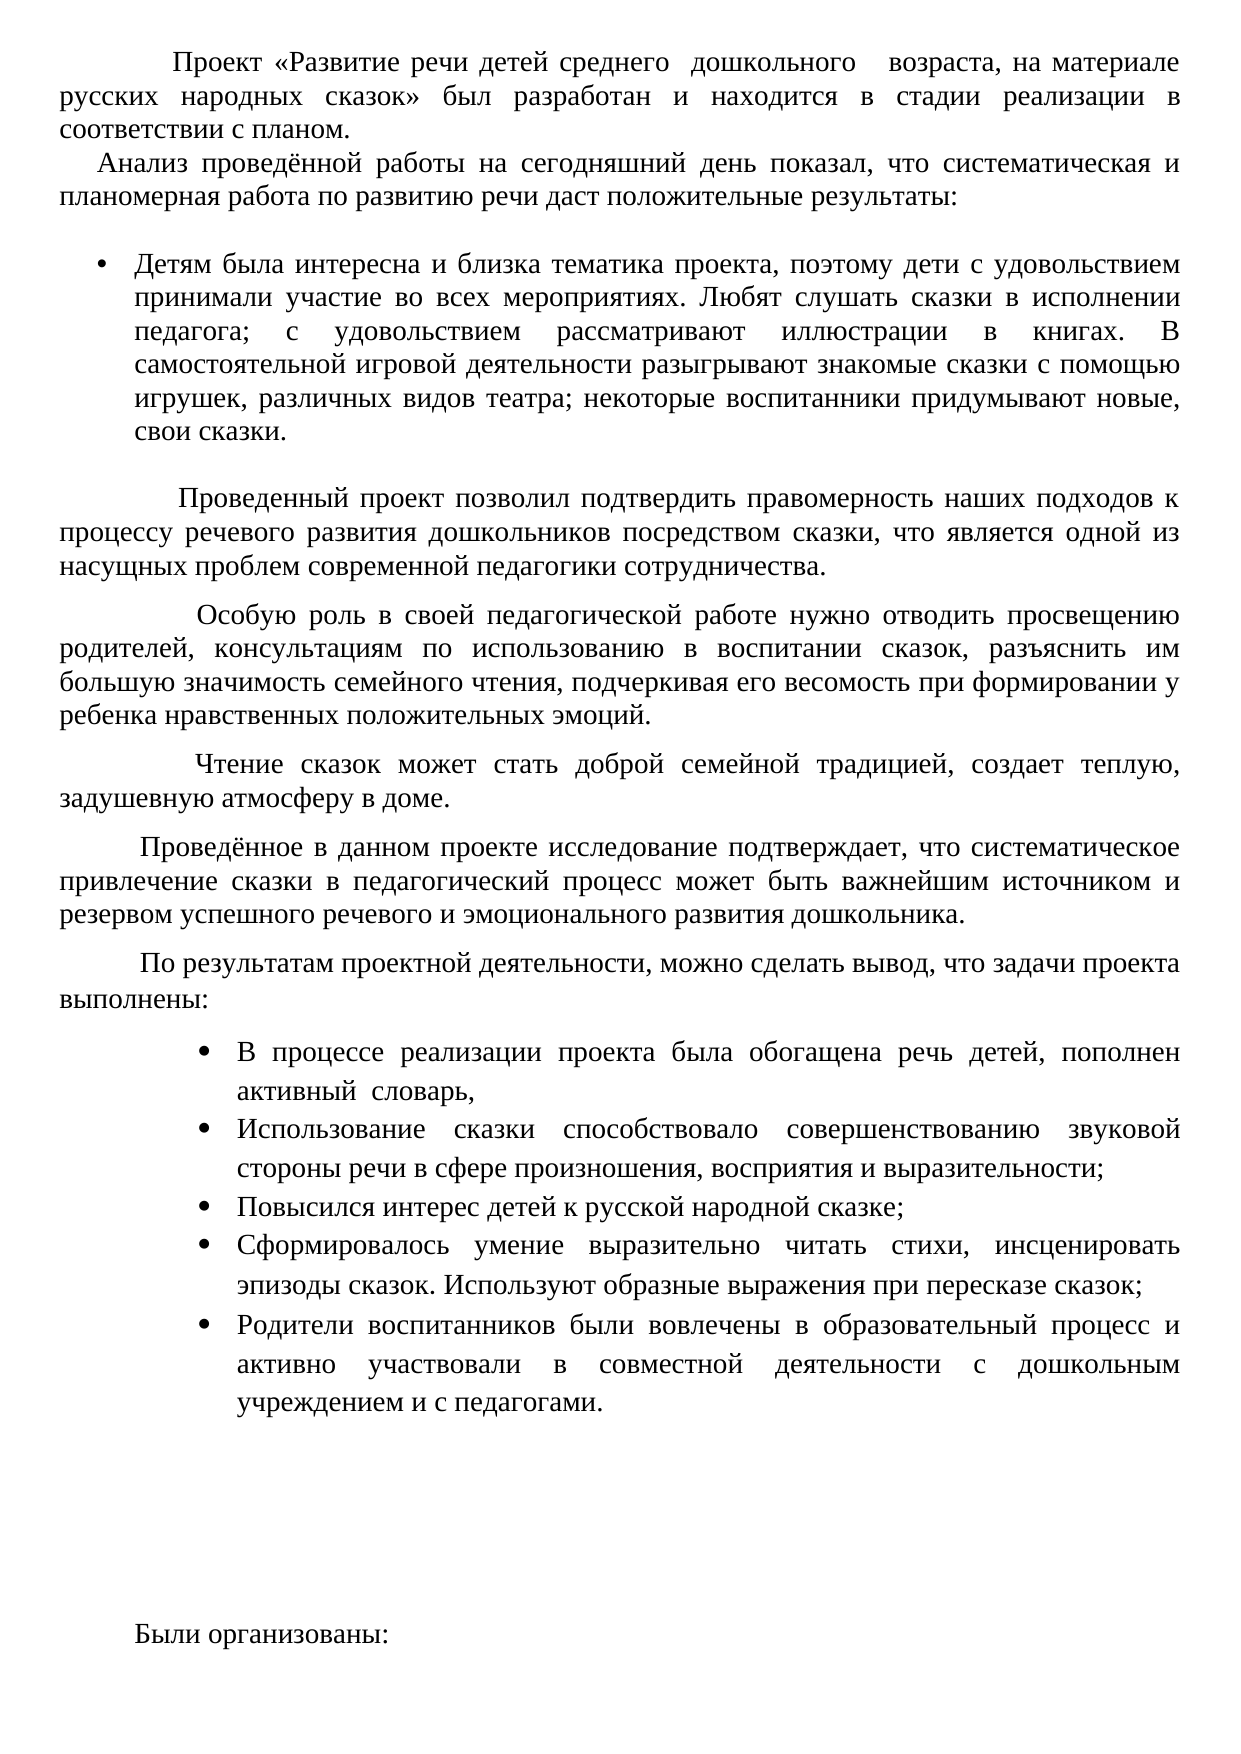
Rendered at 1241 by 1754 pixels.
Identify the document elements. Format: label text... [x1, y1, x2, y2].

list Использование сказки способствовало совершенствованию звуковой стороны речи в сфере произношения, восприятия и выразительности; [199, 1112, 1181, 1184]
list Сформировалось умение выразительно читать стихи, инсценировать эпизоды сказок. Используют образные выражения при пересказе сказок; [199, 1227, 1181, 1302]
list Детям была интересна и близка тематика проекта, поэтому дети с удовольствием принимали участие во всех мероприятиях. Любят слушать сказки в исполнении педагога; с удовольствием рассматривают иллюстрации в книгах. В самостоятельной игровой деятельности разыгрывают знакомые сказки с помощью игрушек, различных видов театра; некоторые воспитанники придумывают новые, свои сказки. [97, 246, 1181, 447]
list Родители воспитанников были вовлечены в образовательный процесс и активно участвовали в совместной деятельности с дошкольным учреждением и с педагогами. [199, 1307, 1181, 1418]
text Проведённое в данном проекте исследование подтверждает, что систематическое привлечение сказки в педагогический процесс может быть важнейшим источником и резервом успешного речевого и эмоционального развития дошкольника. [59, 829, 1181, 930]
text Особую роль в своей педагогической работе нужно отводить просвещению родителей, консультациям по использованию в воспитании сказок, разъяснить им большую значимость семейного чтения, подчеркивая его весомость при формировании у ребенка нравственных положительных эмоций. [59, 597, 1181, 731]
list Были организованы: [134, 1616, 1181, 1649]
text Чтение сказок может стать доброй семейной традицией, создает теплую, задушевную атмосферу в доме. [59, 747, 1181, 814]
text Проведенный проект позволил подтвердить правомерность наших подходов к процессу речевого развития дошкольников посредством сказки, что является одной из насущных проблем современной педагогики сотрудничества. [59, 481, 1181, 581]
text По результатам проектной деятельности, можно сделать вывод, что задачи проекта выполнены: [59, 946, 1181, 1015]
list В процессе реализации проекта была обогащена речь детей, пополнен активный словарь, [199, 1034, 1181, 1107]
list Повысился интерес детей к русской народной сказке; [199, 1189, 1181, 1222]
text Проект «Развитие речи детей среднего дошкольного возраста, на материале русских народных сказок» был разработан и находится в стадии реализации в соответствии с планом. [59, 44, 1181, 145]
text Анализ проведённой работы на сегодняшний день показал, что систематическая и планомерная работа по развитию речи даст положительные результаты: [59, 145, 1181, 212]
